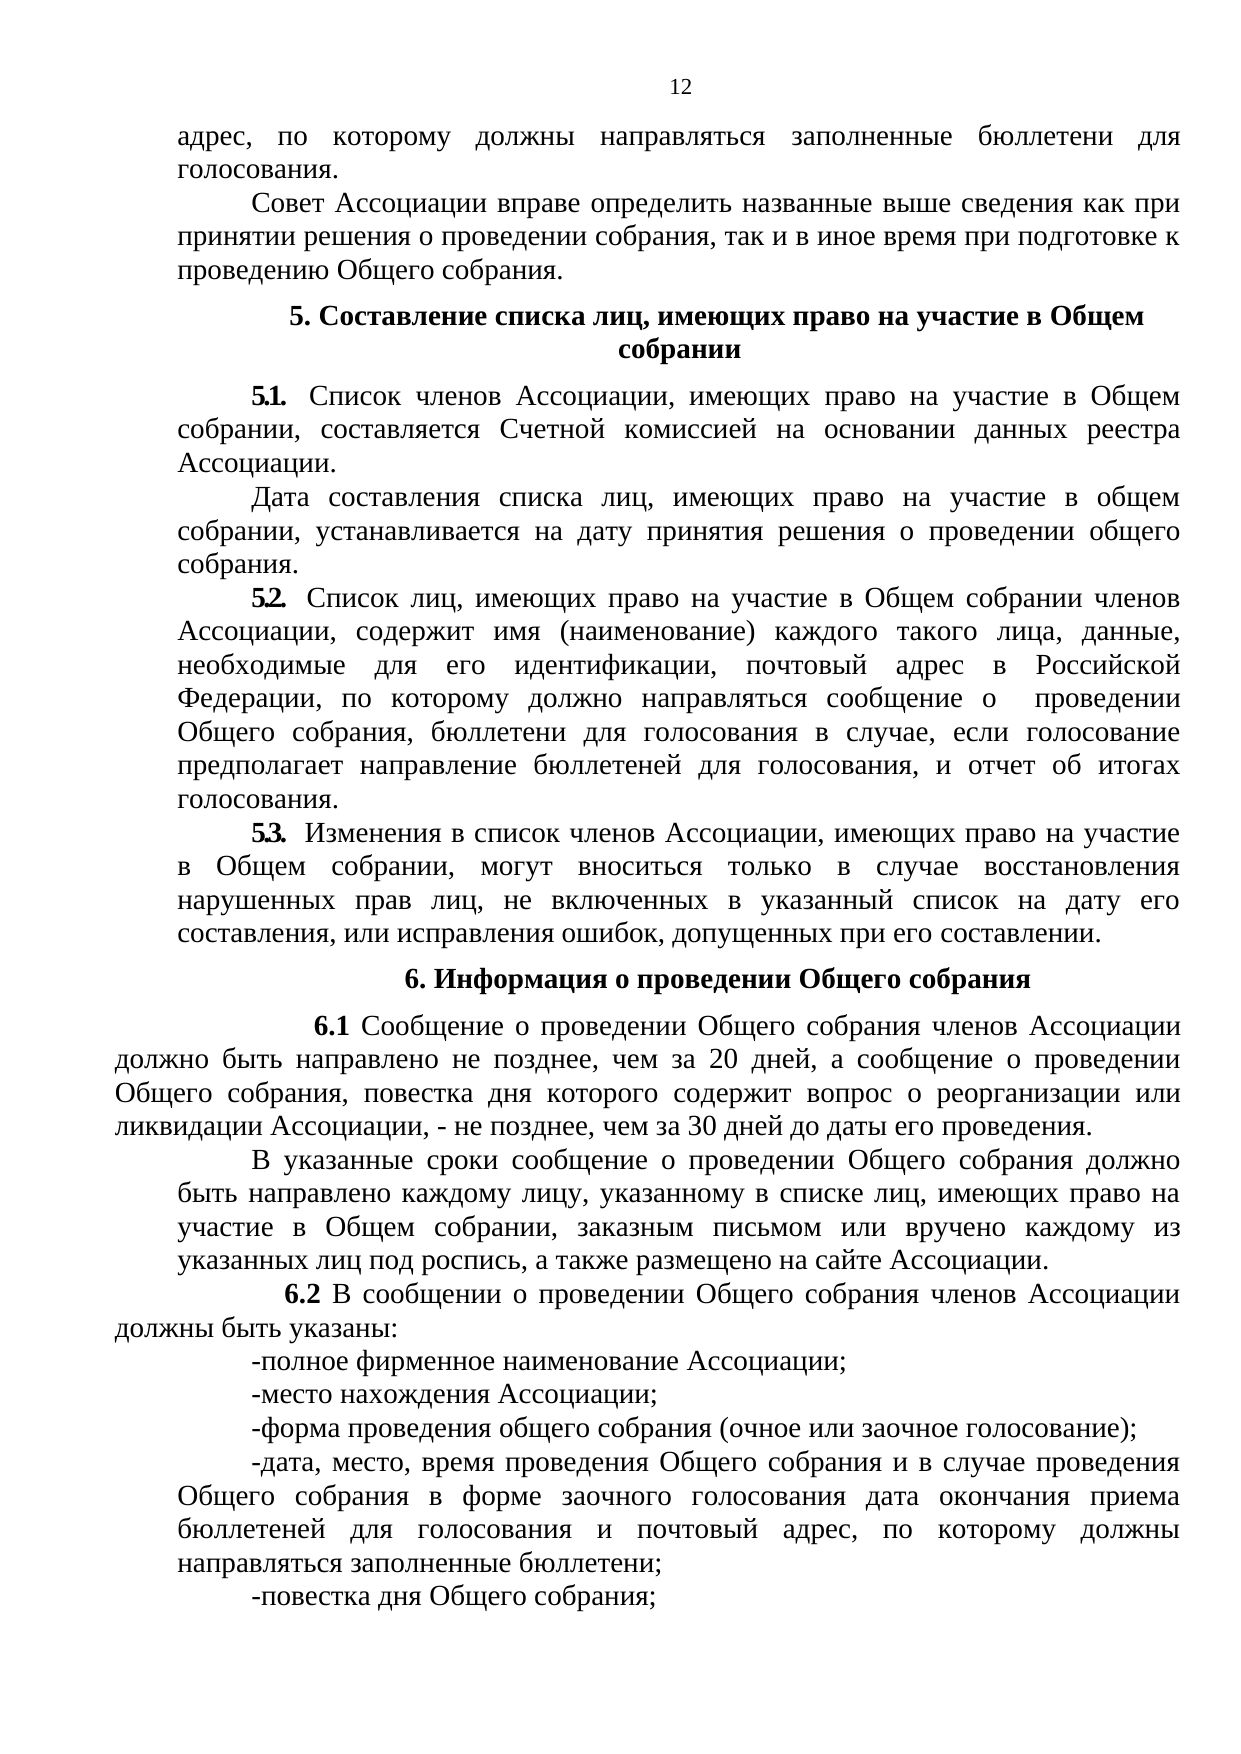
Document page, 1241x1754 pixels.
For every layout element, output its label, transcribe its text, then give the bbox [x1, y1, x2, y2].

subtitle Составление списка лиц, имеющих право на участие в Общем [289, 298, 1192, 332]
text 6.2 В сообщении о проведении Общего собрания членов Ассоциации должны быть указаны: [114, 1276, 1181, 1343]
subtitle Информация о проведении Общего собрания [404, 961, 1192, 995]
text Совет Ассоциации вправе определить названные выше сведения как при принятии решения о проведении собрания, так и в иное время при подготовке к проведению Общего собрания. [177, 185, 1181, 286]
text -полное фирменное наименование Ассоциации; [251, 1344, 1192, 1377]
text -форма проведения общего собрания (очное или заочное голосование); [251, 1410, 1192, 1444]
text -место нахождения Ассоциации; [251, 1377, 1192, 1410]
text адрес, по которому должны направляться заполненные бюллетени для голосования. [177, 118, 1181, 185]
text -дата, место, время проведения Общего собрания и в случае проведения Общего собрания в форме заочного голосования дата окончания приема бюллетеней для голосования и почтовый адрес, по которому должны направляться заполненные бюллетени; [177, 1444, 1181, 1578]
text собрании [180, 332, 1179, 365]
text В указанные сроки сообщение о проведении Общего собрания должно быть направлено каждому лицу, указанному в списке лиц, имеющих право на участие в Общем собрании, заказным письмом или вручено каждому из указанных лиц под роспись, а также размещено на сайте Ассоциации. [177, 1142, 1182, 1276]
text 6.1 Сообщение о проведении Общего собрания членов Ассоциации должно быть направлено не позднее, чем за 20 дней, а сообщение о проведении Общего собрания, повестка дня которого содержит вопрос о реорганизации или ликвидации Ассоциации, - не позднее, чем за 30 дней до даты его проведения. [114, 1008, 1182, 1142]
text -повестка дня Общего собрания; [251, 1578, 1192, 1612]
list Список лиц, имеющих право на участие в Общем собрании членов Ассоциации, содержит имя (наименование) каждого такого лица, данные, необходимые для его идентификации, почтовый адрес в Российской Федерации, по которому должно направляться сообщение о проведении Общего собрания, бюллетени для голосования в случае, если голосование предполагает направление бюллетеней для голосования, и отчет об итогах голосования. [177, 580, 1182, 814]
list Изменения в список членов Ассоциации, имеющих право на участие в Общем собрании, могут вноситься только в случае восстановления нарушенных прав лиц, не включенных в указанный список на дату его составления, или исправления ошибок, допущенных при его составлении. [177, 815, 1181, 949]
text Дата составления списка лиц, имеющих право на участие в общем собрании, устанавливается на дату принятия решения о проведении общего собрания. [177, 479, 1182, 580]
list Список членов Ассоциации, имеющих право на участие в Общем собрании, составляется Счетной комиссией на основании данных реестра Ассоциации. [177, 378, 1182, 479]
